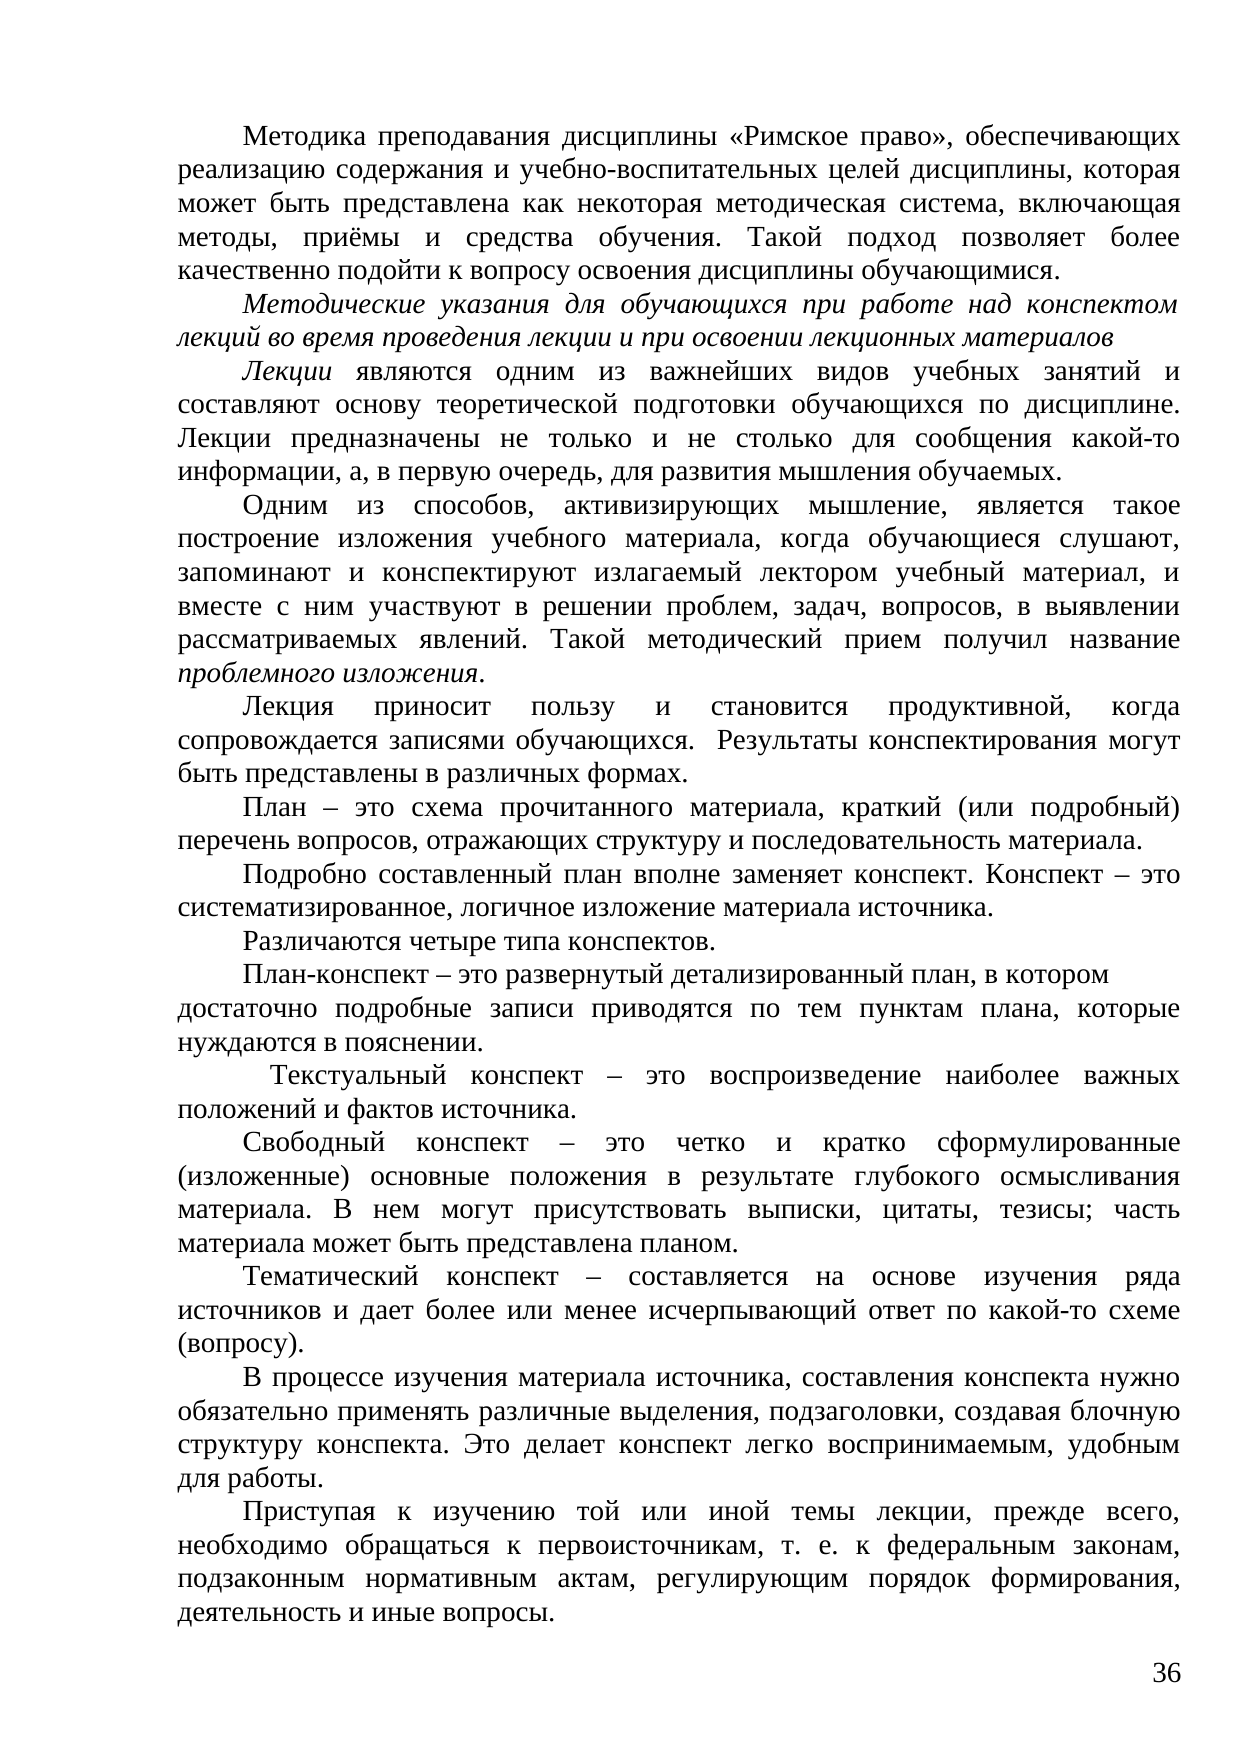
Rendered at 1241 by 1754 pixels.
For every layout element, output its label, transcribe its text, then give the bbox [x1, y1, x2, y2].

text Текстуальный конспект – это воспроизведение наиболее важных положений и фактов источника. [177, 1057, 1181, 1124]
text Одним из способов, активизирующих мышление, является такое построение изложения учебного материала, когда обучающиеся слушают, запоминают и конспектируют излагаемый лектором учебный материал, и вместе с ним участвуют в решении проблем, задач, вопросов, в выявлении рассматриваемых явлений. Такой методический прием получил название проблемного изложения. [177, 487, 1181, 688]
text Тематический конспект – составляется на основе изучения ряда источников и дает более или менее исчерпывающий ответ по какой-то схеме (вопросу). [177, 1258, 1181, 1359]
text План – это схема прочитанного материала, краткий (или подробный) перечень вопросов, отражающих структуру и последовательность материала. [177, 789, 1181, 856]
text Подробно составленный план вполне заменяет конспект. Конспект – это систематизированное, логичное изложение материала источника. [177, 856, 1181, 923]
text План-конспект – это развернутый детализированный план, в котором [177, 957, 1181, 990]
text Приступая к изучению той или иной темы лекции, прежде всего, необходимо обращаться к первоисточникам, т. е. к федеральным законам, подзаконным нормативным актам, регулирующим порядок формирования, деятельность и иные вопросы. [177, 1493, 1181, 1627]
text Методика преподавания дисциплины «Римское право», обеспечивающих реализацию содержания и учебно-воспитательных целей дисциплины, которая может быть представлена как некоторая методическая система, включающая методы, приёмы и средства обучения. Такой подход позволяет более качественно подойти к вопросу освоения дисциплины обучающимися. [177, 118, 1181, 286]
text Лекции являются одним из важнейших видов учебных занятий и составляют основу теоретической подготовки обучающихся по дисциплине. Лекции предназначены не только и не столько для сообщения какой-то информации, а, в первую очередь, для развития мышления обучаемых. [177, 353, 1181, 487]
text Лекция приносит пользу и становится продуктивной, когда сопровождается записями обучающихся. Результаты конспектирования могут быть представлены в различных формах. [177, 688, 1181, 789]
text Свободный конспект – это четко и кратко сформулированные (изложенные) основные положения в результате глубокого осмысливания материала. В нем могут присутствовать выписки, цитаты, тезисы; часть материала может быть представлена планом. [177, 1124, 1181, 1258]
text Различаются четыре типа конспектов. [177, 923, 1181, 957]
text Методические указания для обучающихся при работе над конспектом лекций во время проведения лекции и при освоении лекционных материалов [177, 286, 1181, 353]
text В процессе изучения материала источника, составления конспекта нужно обязательно применять различные выделения, подзаголовки, создавая блочную структуру конспекта. Это делает конспект легко воспринимаемым, удобным для работы. [177, 1359, 1181, 1493]
text достаточно подробные записи приводятся по тем пунктам плана, которые нуждаются в пояснении. [177, 990, 1181, 1057]
